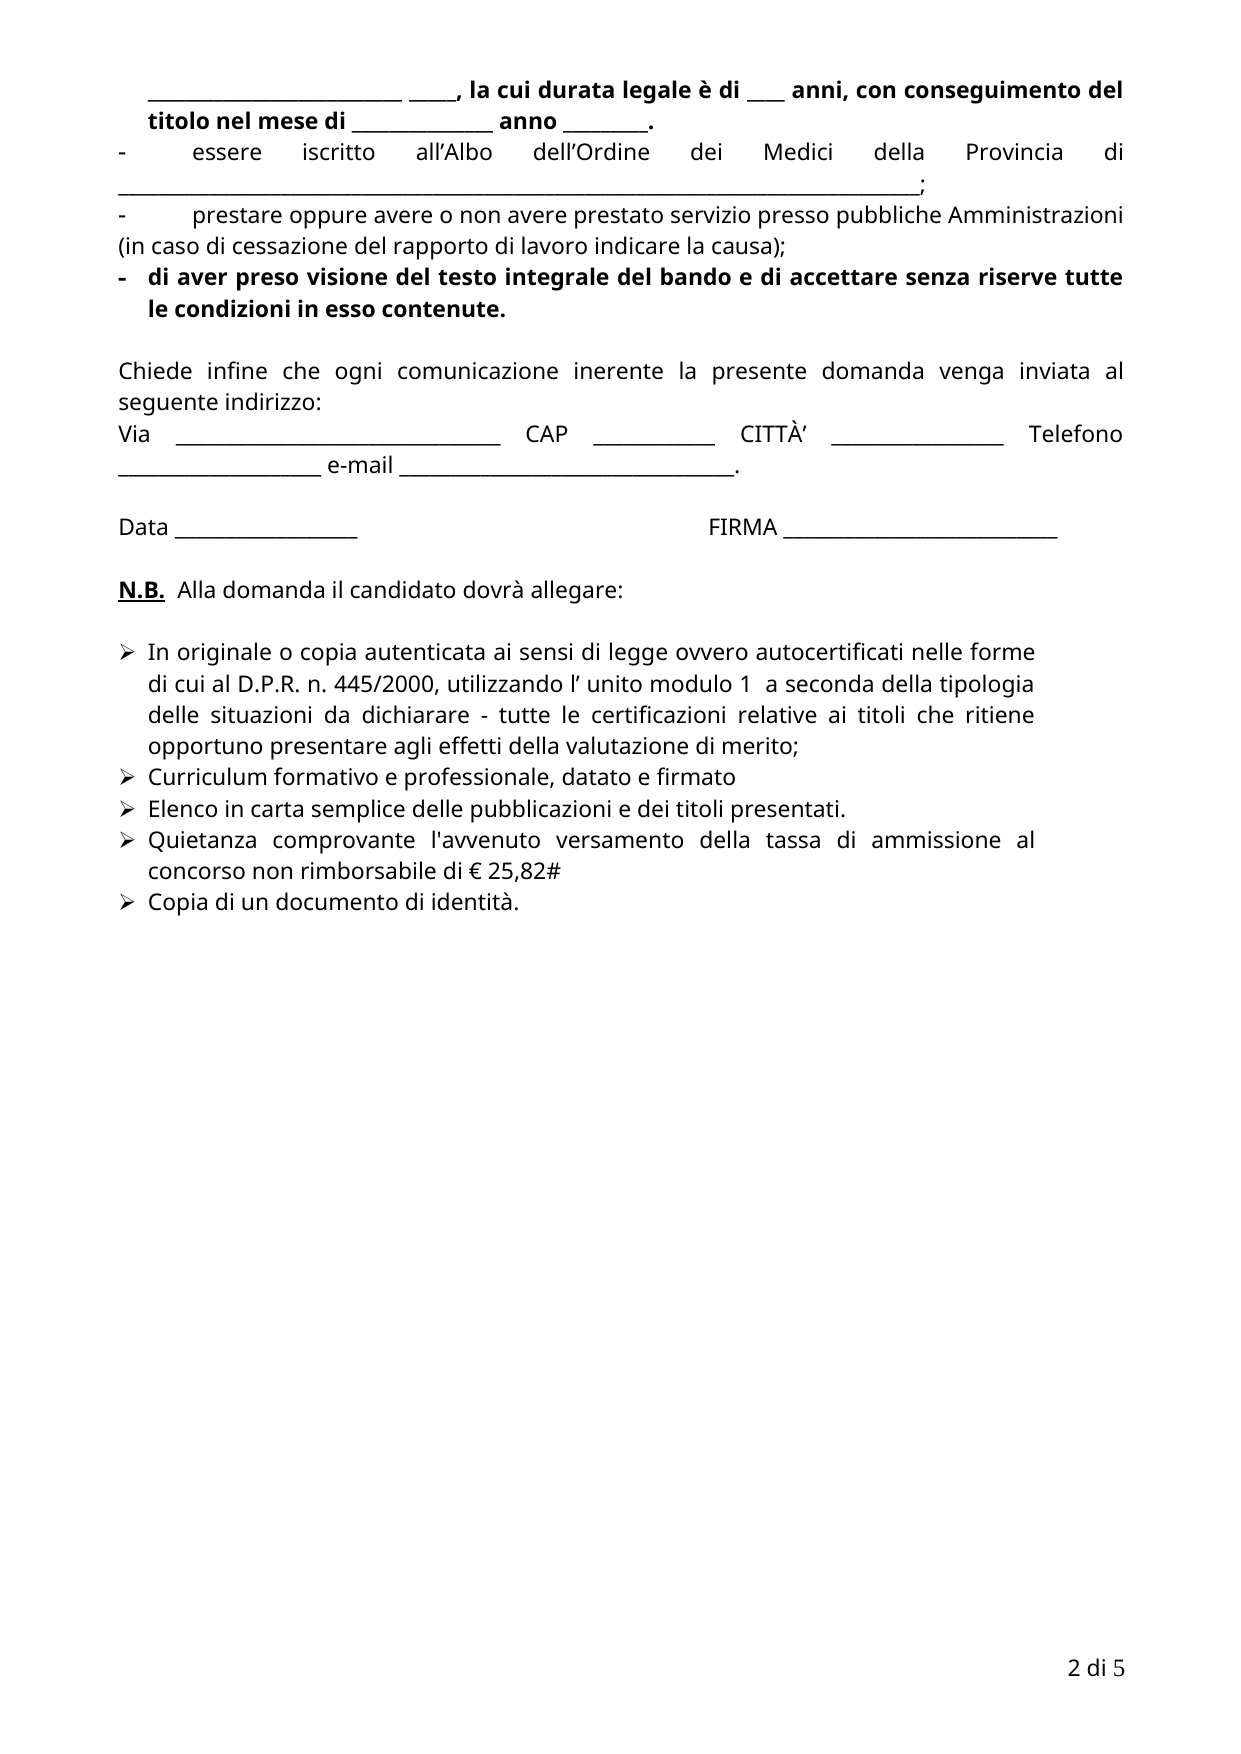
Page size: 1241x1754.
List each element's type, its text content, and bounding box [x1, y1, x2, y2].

list prestare oppure avere o non avere prestato servizio presso pubbliche Amministrazioni (in caso di cessazione del rapporto di lavoro indicare la causa); [118, 199, 1125, 261]
text N.B. Alla domanda il candidato dovrà allegare: [118, 574, 1125, 605]
list Elenco in carta semplice delle pubblicazioni e dei titoli presentati. [118, 793, 1036, 824]
list Quietanza comprovante l'avvenuto versamento della tassa di ammissione al concorso non rimborsabile di € 25,82# [118, 824, 1036, 886]
list Copia di un documento di identità. [118, 886, 1036, 918]
list Curriculum formativo e professionale, datato e firmato [118, 761, 1036, 793]
list di aver preso visione del testo integrale del bando e di accettare senza riserve tutte le condizioni in esso contenute. [118, 261, 1125, 324]
list In originale o copia autenticata ai sensi di legge ovvero autocertificati nelle forme di cui al D.P.R. n. 445/2000, utilizzando l’ unito modulo 1 a seconda della tipologia delle situazioni da dichiarare - tutte le certificazioni relative ai titoli che ritiene opportuno presentare agli effetti della valutazione di merito; [118, 636, 1036, 761]
list essere iscritto all’Albo dell’Ordine dei Medici della Provincia di _______________________________________________________________________________; [118, 136, 1125, 199]
text Via ________________________________ CAP ____________ CITTÀ’ _________________ Telefono ____________________ e-mail _________________________________. [118, 418, 1125, 480]
text Chiede infine che ogni comunicazione inerente la presente domanda venga inviata al seguente indirizzo: [118, 355, 1125, 418]
text Data __________________ FIRMA ___________________________ [118, 511, 1125, 543]
